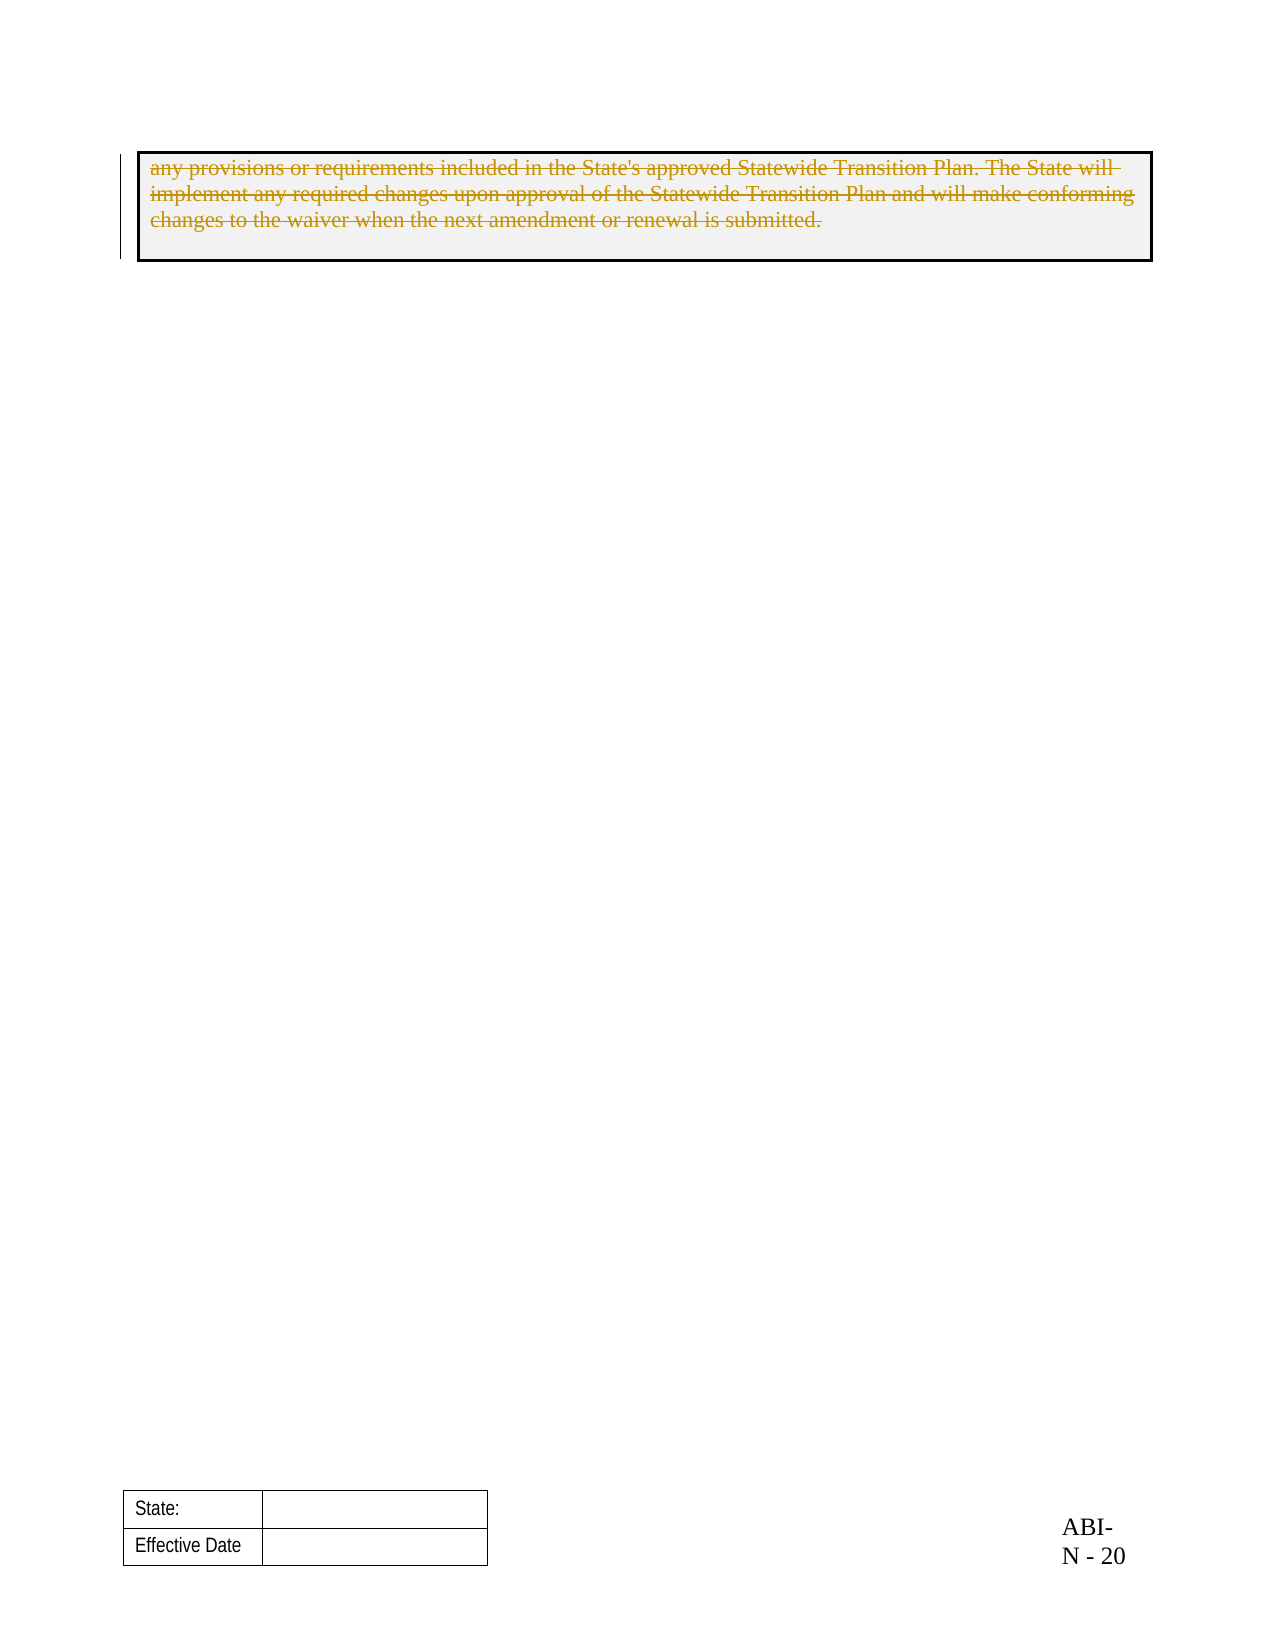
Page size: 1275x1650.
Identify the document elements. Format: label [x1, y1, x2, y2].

table_header [140, 154, 1150, 259]
